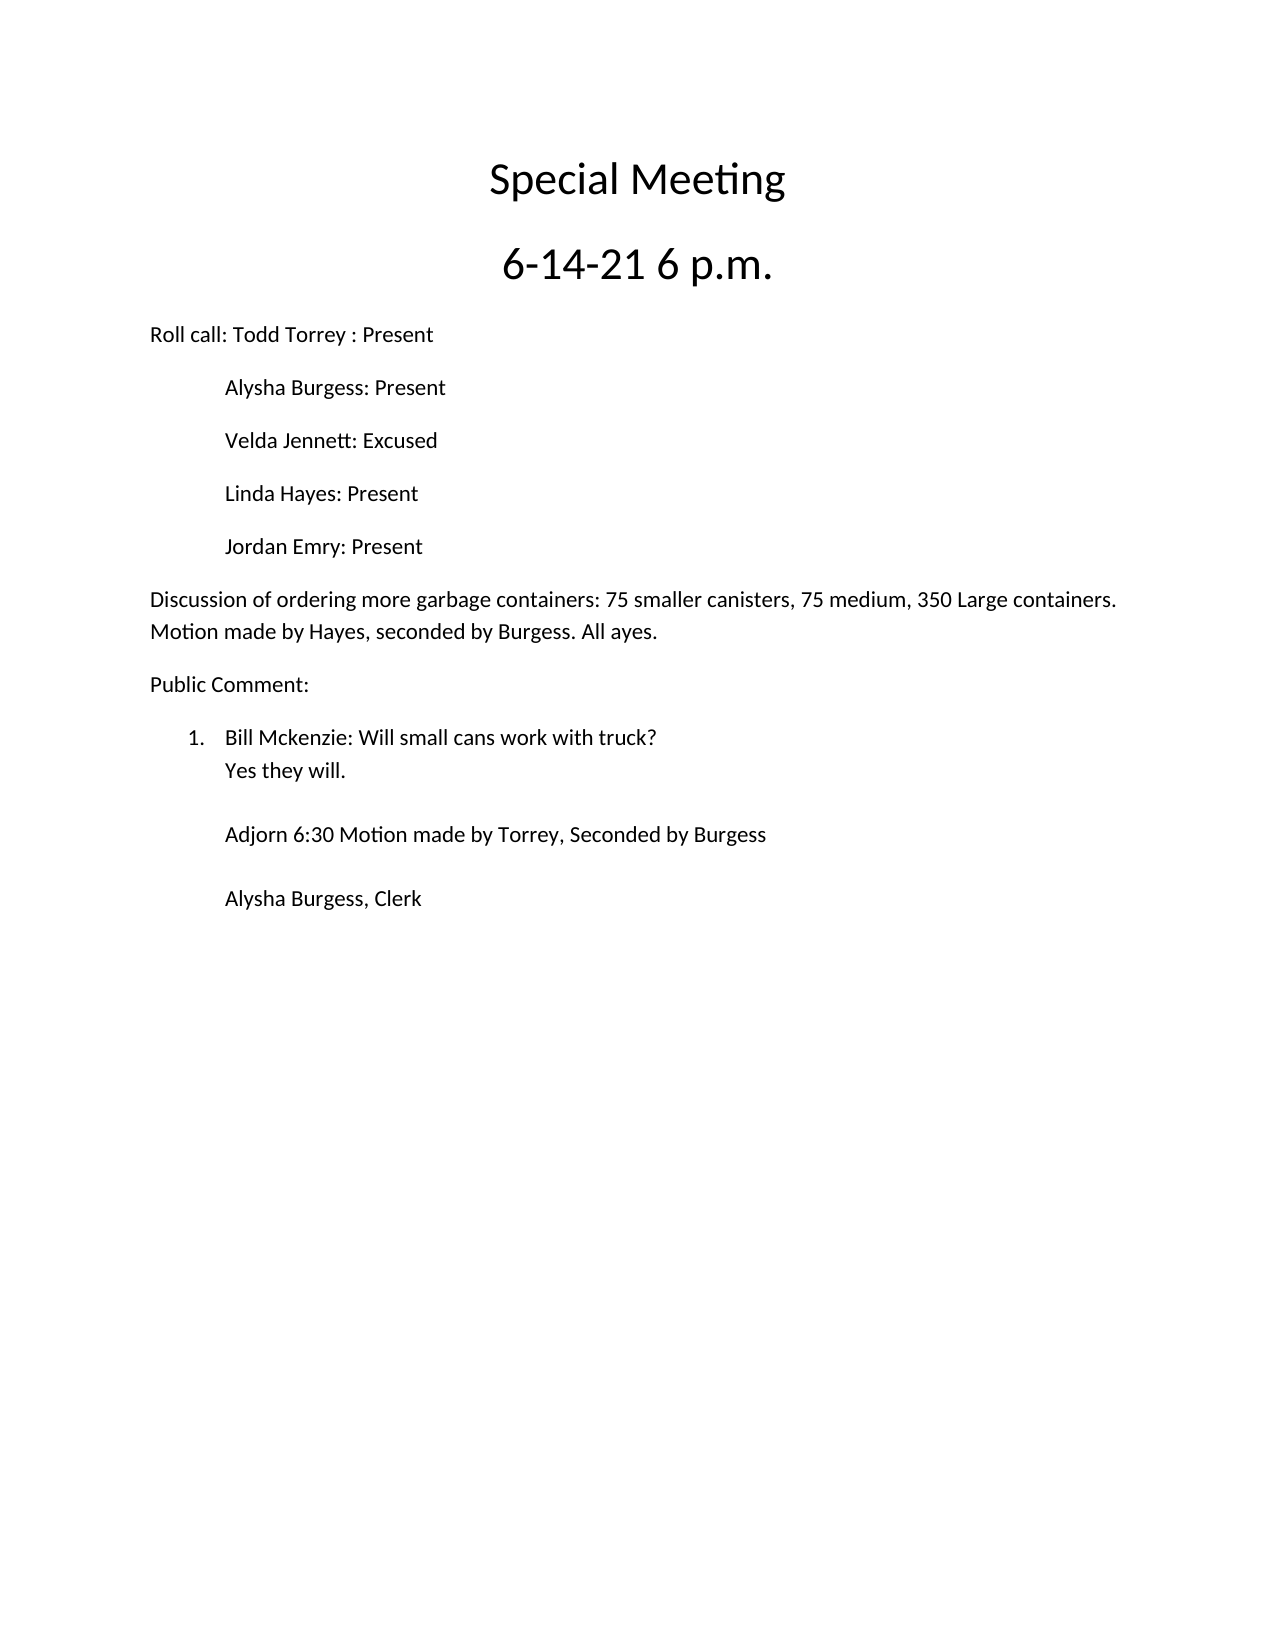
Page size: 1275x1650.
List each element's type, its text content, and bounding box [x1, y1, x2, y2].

list Bill Mckenzie: Will small cans work with truck? [187, 723, 1125, 752]
list Adjorn 6:30 Motion made by Torrey, Seconded by Burgess [225, 820, 1125, 848]
text Jordan Emry: Present [150, 532, 1125, 560]
text Special Meeting [150, 150, 1125, 206]
list Alysha Burgess, Clerk [225, 884, 1125, 912]
text Roll call: Todd Torrey : Present [150, 320, 1125, 348]
text Alysha Burgess: Present [150, 373, 1125, 401]
text Velda Jennett: Excused [150, 426, 1125, 454]
text Public Comment: [150, 671, 1125, 698]
text Linda Hayes: Present [150, 479, 1125, 507]
list Yes they will. [225, 756, 1125, 784]
text Discussion of ordering more garbage containers: 75 smaller canisters, 75 medium, 350 Large containers. Motion made by Hayes, seconded by Burgess. All ayes. [150, 585, 1125, 646]
text 6-14-21 6 p.m. [150, 235, 1125, 291]
